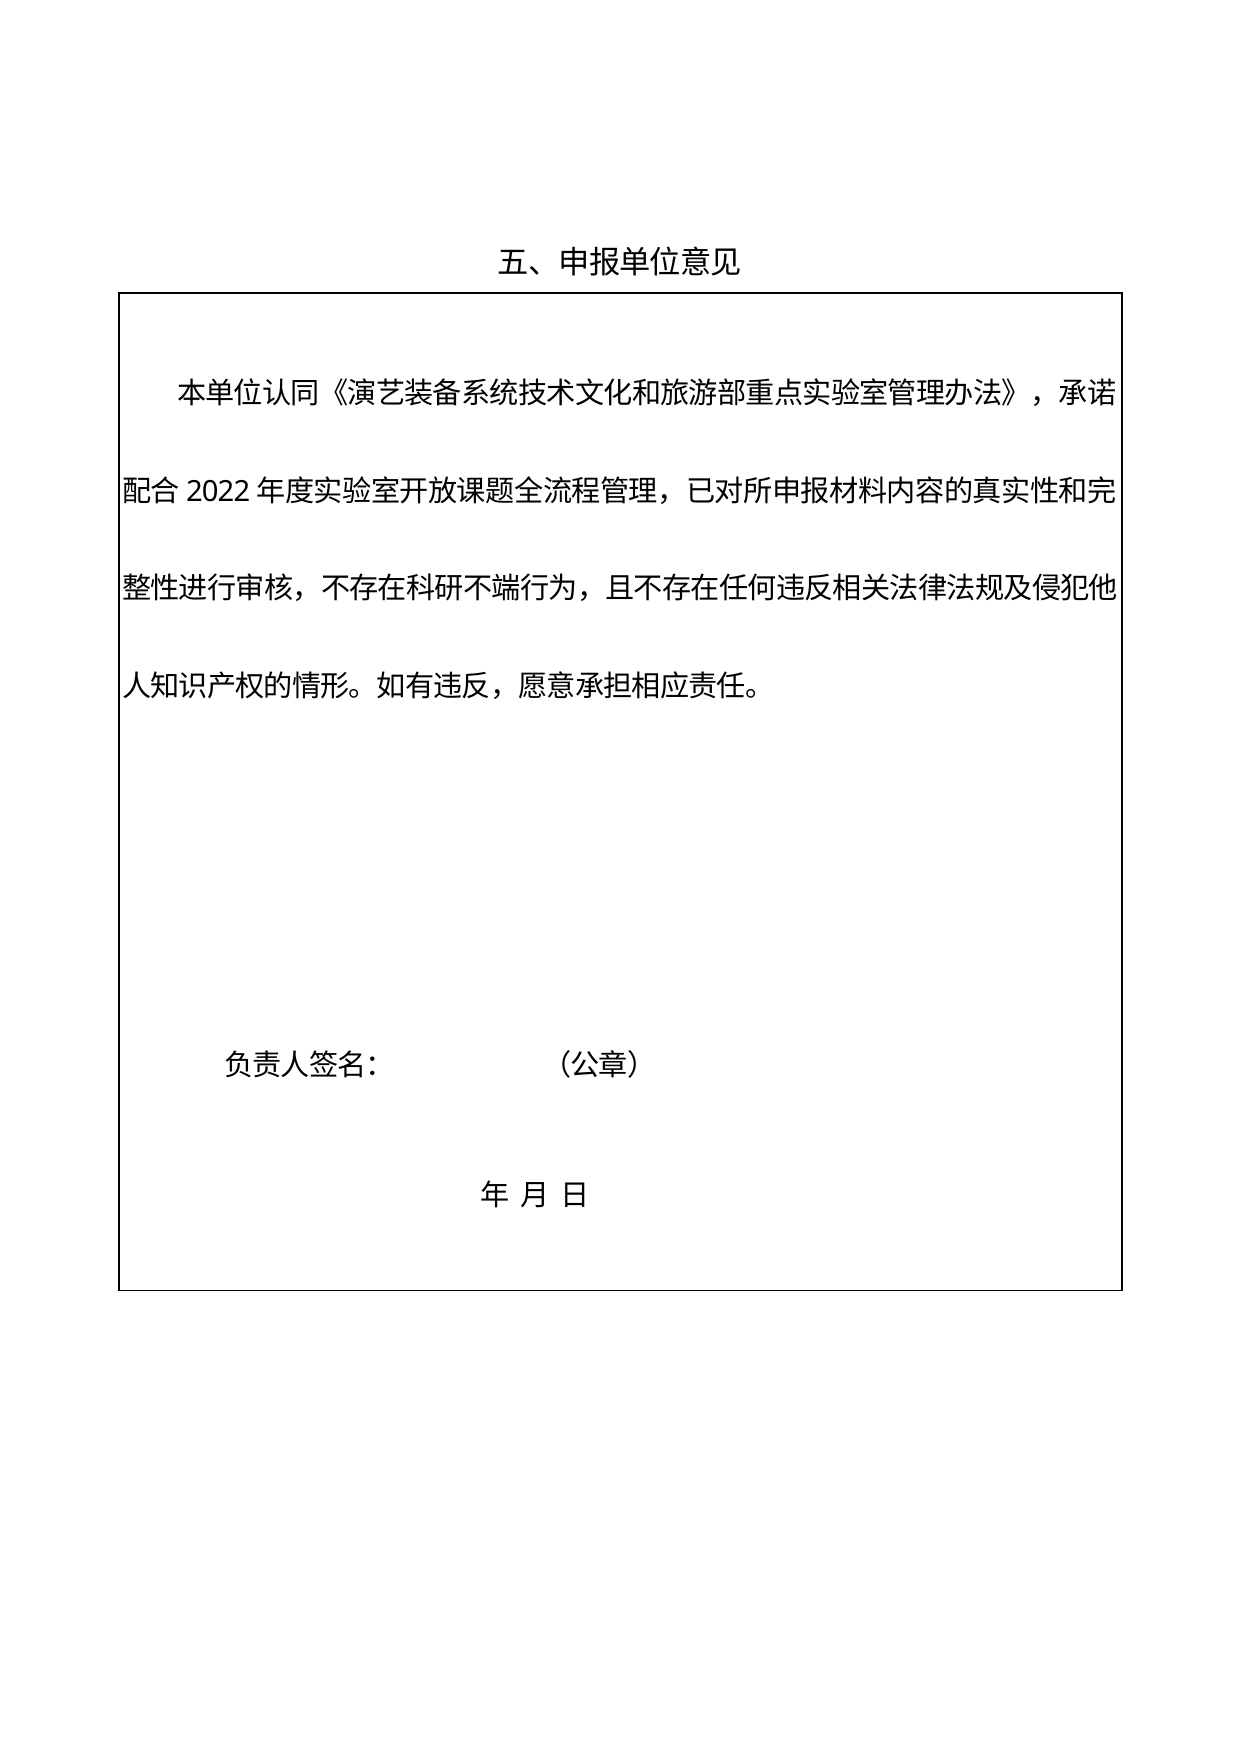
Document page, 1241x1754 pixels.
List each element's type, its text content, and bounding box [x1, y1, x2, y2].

table_header 本单位认同《演艺装备系统技术文化和旅游部重点实验室管理办法》，承诺配合2022年度实验室开放课题全流程管理，已对所申报材料内容的真实性和完整性进行审核，不存在科研不端行为，且不存在任何违反相关法律法规及侵犯他人知识产权的情形。如有违反，愿意承担相应责任。 负责人签名： （公章） 年 月 日 [120, 294, 1121, 1290]
text 五、申报单位意见 [118, 227, 1122, 292]
